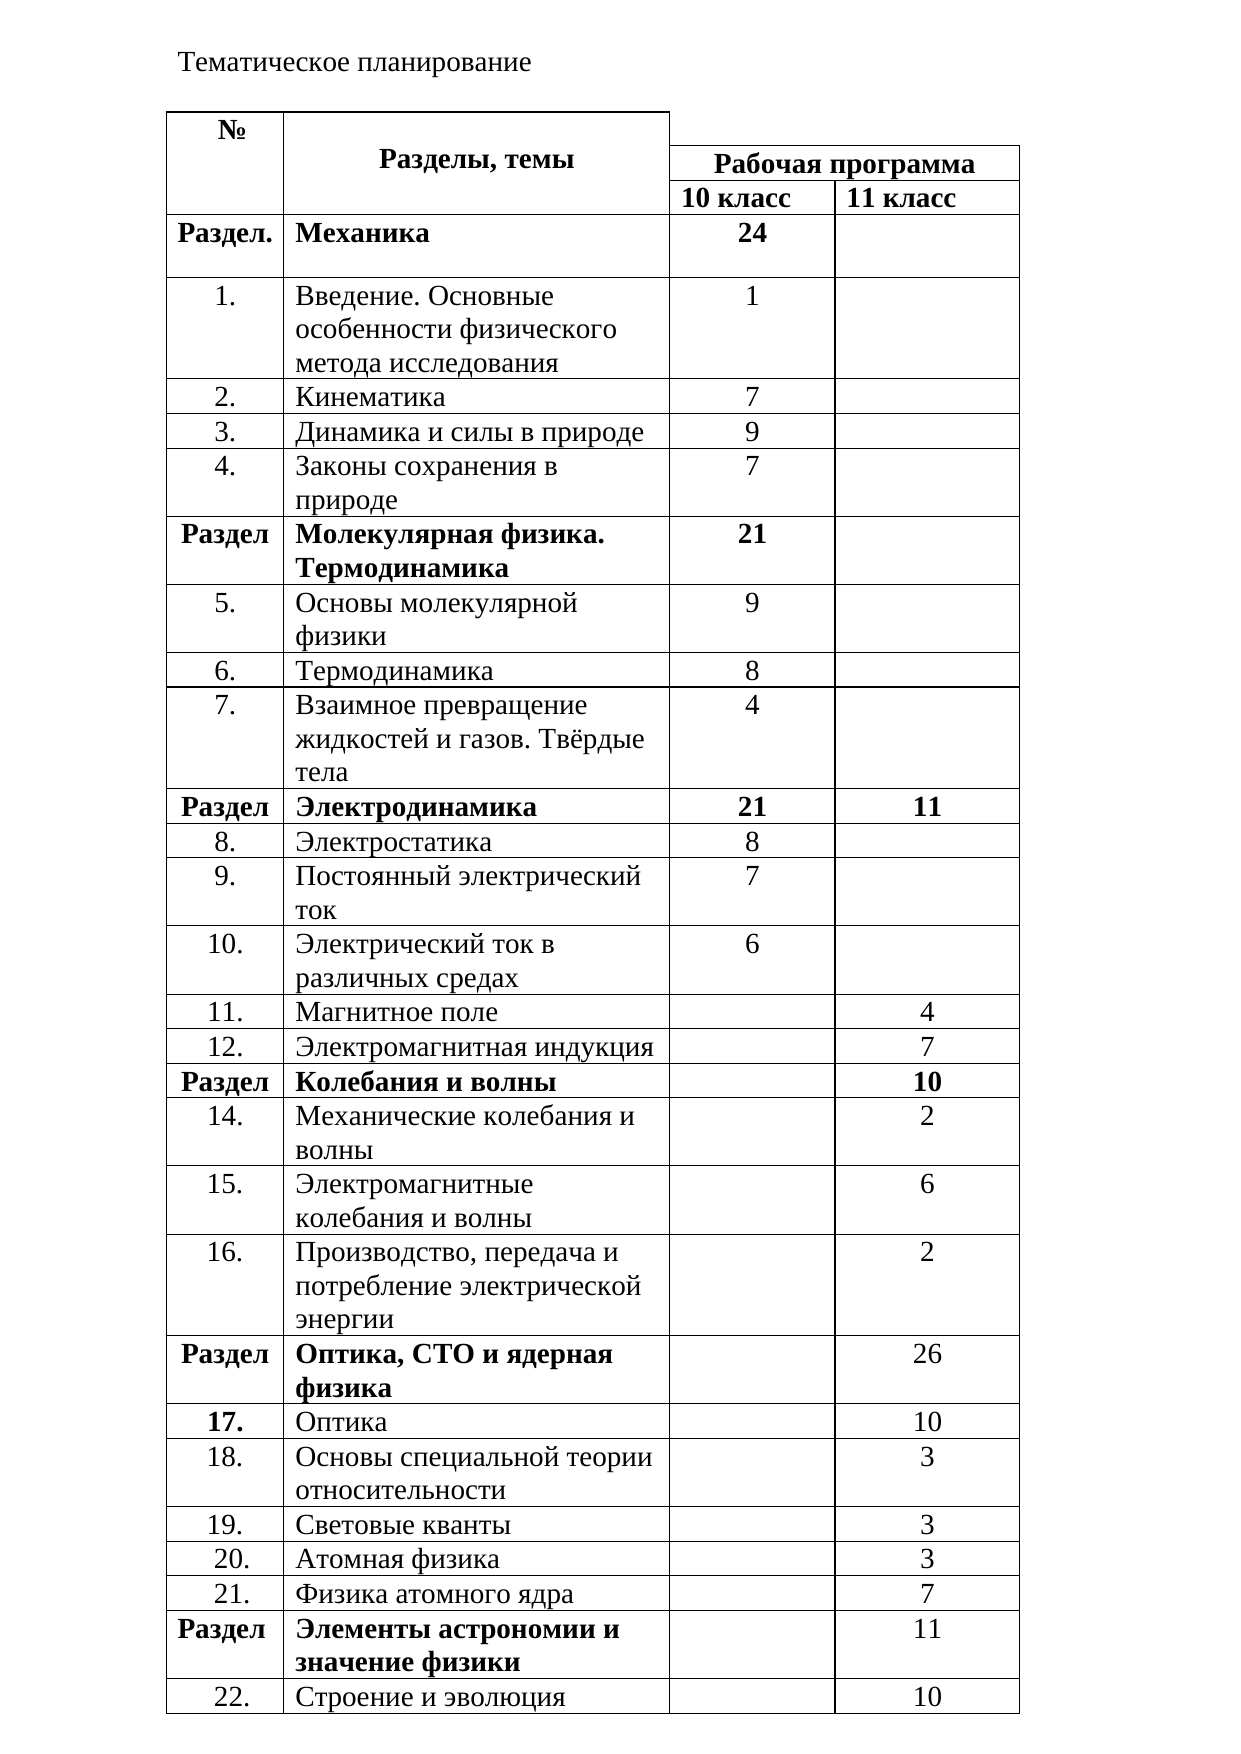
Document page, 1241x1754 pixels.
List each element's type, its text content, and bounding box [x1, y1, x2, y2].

table_cell 9 [670, 414, 834, 447]
table_cell 10. [167, 926, 283, 993]
table_cell Электродинамика [284, 789, 669, 823]
table_cell Оптика [284, 1404, 669, 1438]
table_cell 21 [670, 517, 834, 584]
table_cell 21. [167, 1576, 283, 1610]
table_cell Производство, передача и потребление электрической энергии [284, 1235, 669, 1335]
table_cell Раздел [167, 517, 283, 584]
table_cell Введение. Основные особенности физического метода исследования [284, 278, 669, 378]
table_cell [836, 824, 1019, 857]
table_cell 20. [167, 1542, 283, 1575]
table_cell Оптика, СТО и ядерная физика [284, 1336, 669, 1403]
table_cell 2 [836, 1098, 1019, 1165]
table_cell 7 [836, 1029, 1019, 1063]
table_cell [836, 379, 1019, 413]
table_cell 3 [836, 1507, 1019, 1541]
table_cell Электромагнитные колебания и волны [284, 1166, 669, 1233]
table_cell 16. [167, 1235, 283, 1335]
table_cell [670, 1235, 834, 1335]
table_cell Электромагнитная индукция [284, 1029, 669, 1063]
table_cell 6 [836, 1166, 1019, 1233]
text Тематическое планирование [177, 44, 1152, 78]
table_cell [284, 1679, 669, 1712]
table_cell Электрический ток в различных средах [284, 926, 669, 993]
table_cell [670, 1507, 834, 1541]
table_cell 7 [670, 858, 834, 925]
table_cell [836, 517, 1019, 584]
table_cell 22. [167, 1679, 283, 1712]
table_cell [670, 1404, 834, 1438]
table_cell Раздел. [167, 215, 283, 277]
table_cell Физика атомного ядра [284, 1576, 669, 1610]
table_cell Термодинамика [284, 653, 669, 686]
table_cell Колебания и волны [284, 1064, 669, 1097]
table_cell [836, 278, 1019, 378]
table_cell [836, 215, 1019, 277]
table_cell 9 [670, 585, 834, 652]
table_cell 19. [167, 1507, 283, 1541]
table_cell 3. [167, 414, 283, 447]
table_header № [167, 113, 283, 214]
table_cell 14. [167, 1098, 283, 1165]
table_cell [836, 653, 1019, 686]
table_cell Постоянный электрический ток [284, 858, 669, 925]
table_cell 9. [167, 858, 283, 925]
table_cell 4 [836, 995, 1019, 1028]
table_cell 18. [167, 1439, 283, 1506]
table_cell [670, 1439, 834, 1506]
table_cell [670, 1542, 834, 1575]
table_cell 8 [670, 653, 834, 686]
table_cell [670, 995, 834, 1028]
table_cell 11 класс [836, 181, 1019, 214]
table_cell 2 [836, 1235, 1019, 1335]
table_cell Рабочая программа [670, 146, 1019, 179]
table_cell 10 [836, 1404, 1019, 1438]
table_cell 6 [670, 926, 834, 993]
table_cell Механика [284, 215, 669, 277]
table_cell 2. [167, 379, 283, 413]
table_cell Законы сохранения в природе [284, 449, 669, 516]
table_cell [836, 414, 1019, 447]
table_cell Молекулярная физика. Термодинамика [284, 517, 669, 584]
table_cell [670, 1098, 834, 1165]
table_cell Динамика и силы в природе [284, 414, 669, 447]
table_cell 4. [167, 449, 283, 516]
table_cell 17. [167, 1404, 283, 1438]
table_cell [836, 858, 1019, 925]
table_cell Раздел [167, 1611, 283, 1678]
table_cell [836, 926, 1019, 993]
table_cell Основы молекулярной физики [284, 585, 669, 652]
table_cell 3 [836, 1439, 1019, 1506]
table_cell 10 класс [670, 181, 834, 214]
table_cell Кинематика [284, 379, 669, 413]
table_cell [670, 1611, 834, 1678]
table_cell 7. [167, 688, 283, 788]
table_cell 1. [167, 278, 283, 378]
table_cell 11. [167, 995, 283, 1028]
table_cell Атомная физика [284, 1542, 669, 1575]
table_cell Раздел [167, 1336, 283, 1403]
table_cell 7 [836, 1576, 1019, 1610]
table_cell [836, 449, 1019, 516]
table_cell [670, 1576, 834, 1610]
table_cell Раздел [167, 789, 283, 823]
table_cell Взаимное превращение жидкостей и газов. Твёрдые тела [284, 688, 669, 788]
table_cell 6. [167, 653, 283, 686]
table_cell 4 [670, 688, 834, 788]
table_cell 11 [836, 1611, 1019, 1678]
table_cell [670, 1679, 834, 1712]
table_cell 8. [167, 824, 283, 857]
table_cell 1 [670, 278, 834, 378]
table_cell 15. [167, 1166, 283, 1233]
table_cell [836, 585, 1019, 652]
table_cell [670, 1166, 834, 1233]
table_cell 11 [836, 789, 1019, 823]
table_cell [670, 1336, 834, 1403]
table_cell 5. [167, 585, 283, 652]
table_cell [670, 1064, 834, 1097]
table_cell Механические колебания и волны [284, 1098, 669, 1165]
table_cell 21 [670, 789, 834, 823]
table_cell 10 [836, 1679, 1019, 1712]
table_header Разделы, темы [284, 113, 669, 214]
table_cell Электростатика [284, 824, 669, 857]
table_cell 3 [836, 1542, 1019, 1575]
table_cell Световые кванты [284, 1507, 669, 1541]
table_cell 7 [670, 379, 834, 413]
table_cell Элементы астрономии и значение физики [284, 1611, 669, 1678]
table_cell 26 [836, 1336, 1019, 1403]
table_cell 12. [167, 1029, 283, 1063]
table_cell 7 [670, 449, 834, 516]
table_cell Основы специальной теории относительности [284, 1439, 669, 1506]
table_cell 10 [836, 1064, 1019, 1097]
table_cell Магнитное поле [284, 995, 669, 1028]
table_cell 24 [670, 215, 834, 277]
table_cell [670, 1029, 834, 1063]
table_cell Раздел [167, 1064, 283, 1097]
table_cell 8 [670, 824, 834, 857]
table_cell [836, 688, 1019, 788]
